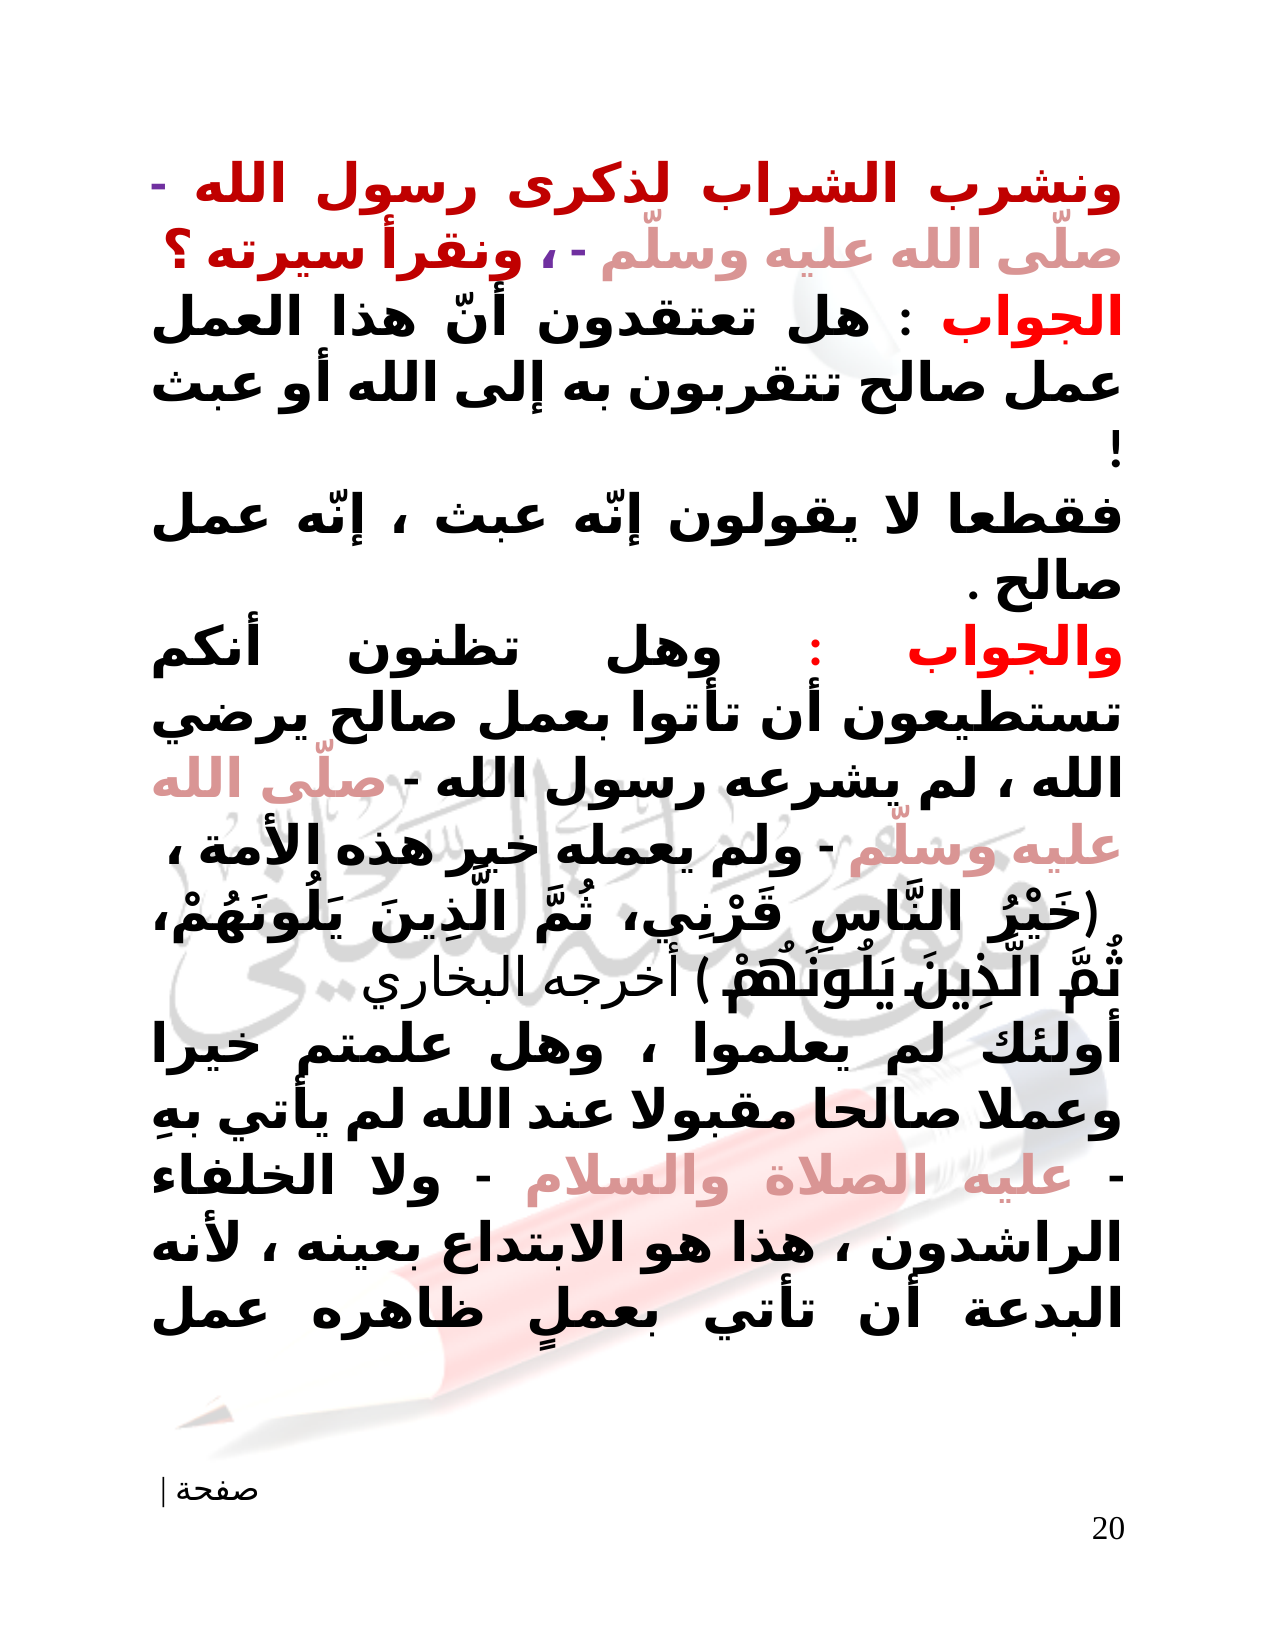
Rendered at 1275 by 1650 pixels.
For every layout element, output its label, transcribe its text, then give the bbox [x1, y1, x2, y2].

text فقطعا لا يقولون إنّه عبث ، إنّه عمل صالح . [150, 481, 1125, 613]
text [150, 1010, 1125, 1341]
text (خَيْرُ النَّاسِ قَرْنِي، ثُمَّ الَّذِينَ يَلُونَهُمْ، ثُمَّ الَّذِينَ يَلُونَهُمْ ) أخرجه البخاري [150, 878, 1125, 1010]
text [150, 150, 1125, 282]
text الجواب : هل تعتقدون أنّ هذا العمل عمل صالح تتقربون به إلى الله أو عبث ! [150, 282, 1125, 481]
text والجواب : وهل تظنون أنكم تستطيعون أن تأتوا بعمل صالح يرضي الله ، لم يشرعه رسول الله - صلّى الله عليه وسلّم - ولم يعمله خير هذه الأمة ، [150, 613, 1125, 878]
